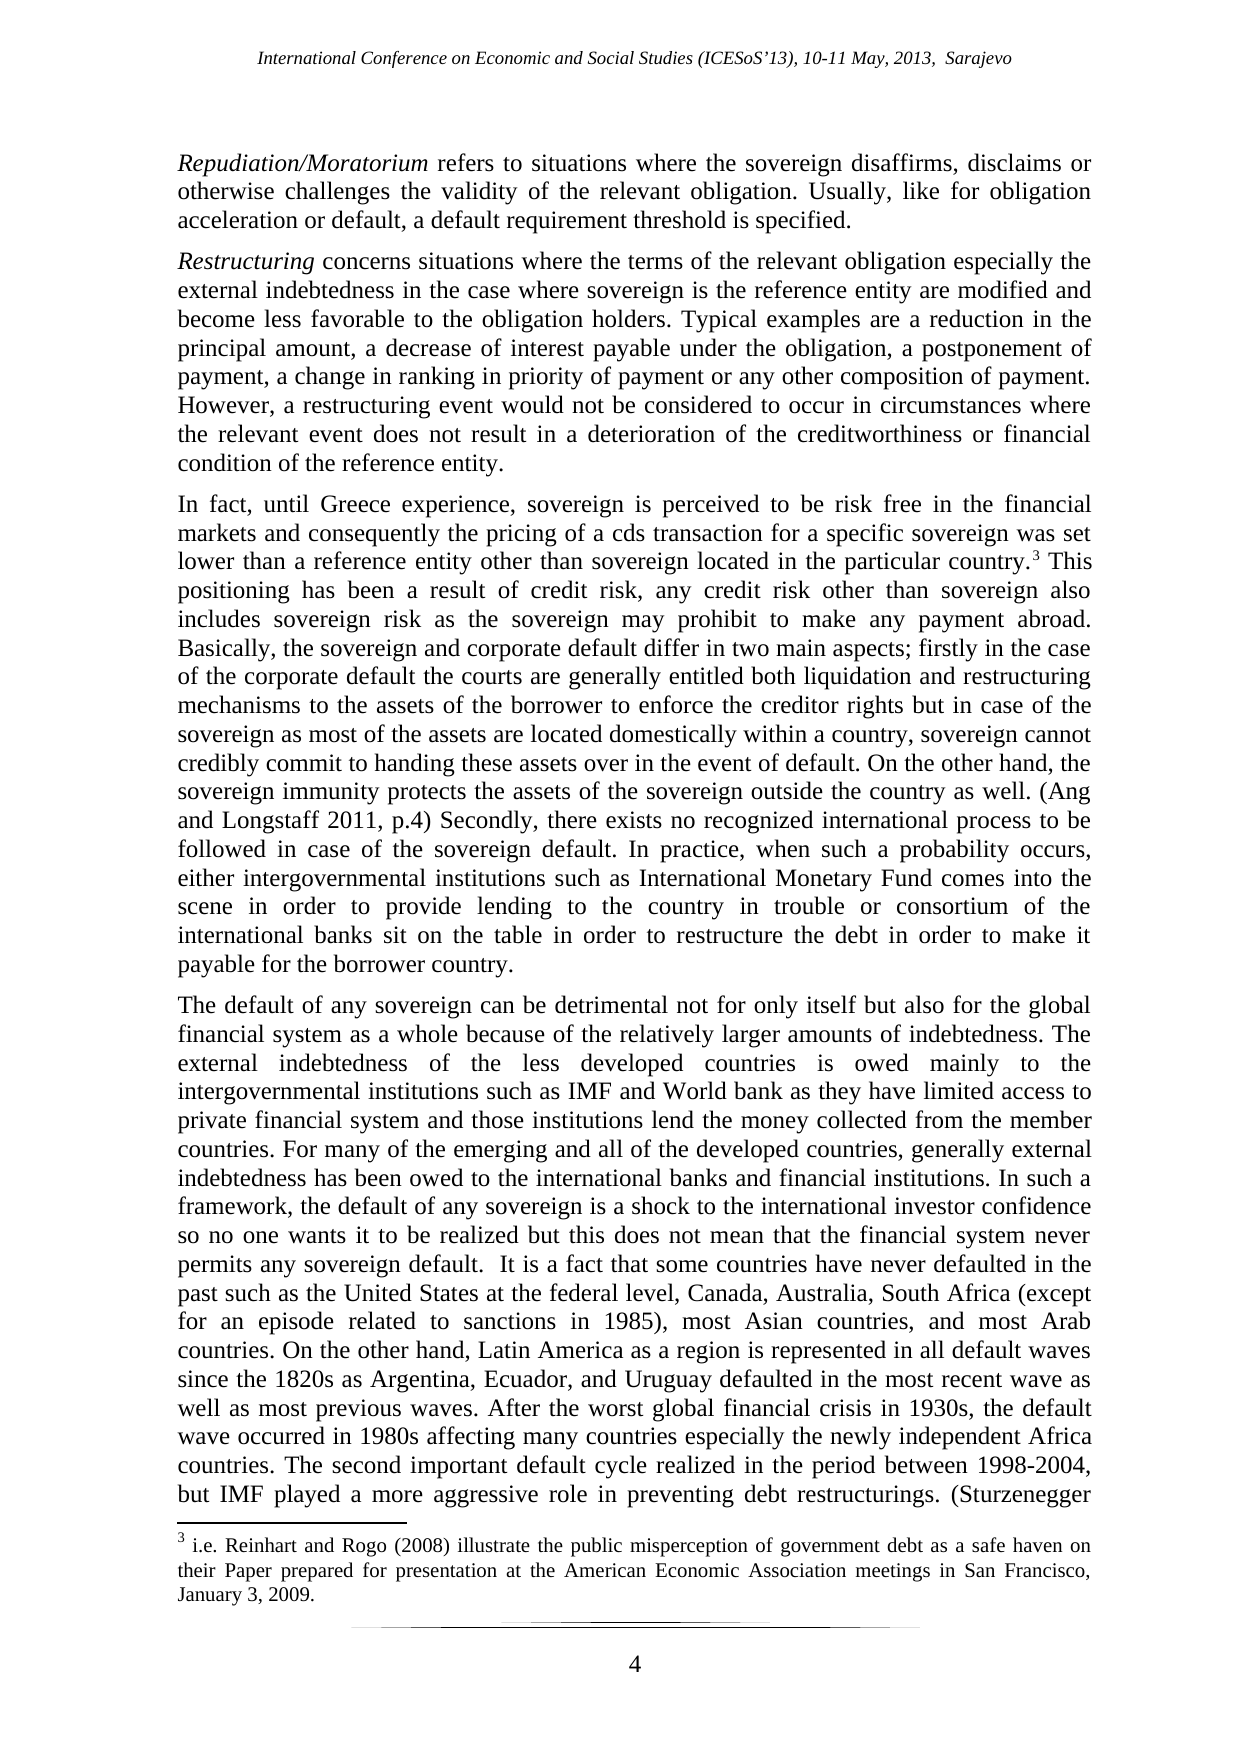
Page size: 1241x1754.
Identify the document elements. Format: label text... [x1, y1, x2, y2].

text Repudiation/Moratorium refers to situations where the sovereign disaffirms, disclaims or otherwise challenges the validity of the relevant obligation. Usually, like for obligation acceleration or default, a default requirement threshold is specified. [177, 148, 1092, 234]
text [177, 990, 1092, 1508]
text In fact, until Greece experience, sovereign is perceived to be risk free in the financial markets and consequently the pricing of a cds transaction for a specific sovereign was set lower than a reference entity other than sovereign located in the particular country. This positioning has been a result of credit risk, any credit risk other than sovereign also includes sovereign risk as the sovereign may prohibit to make any payment abroad. Basically, the sovereign and corporate default differ in two main aspects; firstly in the case of the corporate default the courts are generally entitled both liquidation and restructuring mechanisms to the assets of the borrower to enforce the creditor rights but in case of the sovereign as most of the assets are located domestically within a country, sovereign cannot credibly commit to handing these assets over in the event of default. On the other hand, the sovereign immunity protects the assets of the sovereign outside the country as well. (Ang and Longstaff 2011, p.4) Secondly, there exists no recognized international process to be followed in case of the sovereign default. In practice, when such a probability occurs, either intergovernmental institutions such as International Monetary Fund comes into the scene in order to provide lending to the country in trouble or consortium of the international banks sit on the table in order to restructure the debt in order to make it payable for the borrower country. [177, 489, 1092, 978]
text Restructuring concerns situations where the terms of the relevant obligation especially the external indebtedness in the case where sovereign is the reference entity are modified and become less favorable to the obligation holders. Typical examples are a reduction in the principal amount, a decrease of interest payable under the obligation, a postponement of payment, a change in ranking in priority of payment or any other composition of payment. However, a restructuring event would not be considered to occur in circumstances where the relevant event does not result in a deterioration of the creditworthiness or financial condition of the reference entity. [177, 246, 1092, 476]
